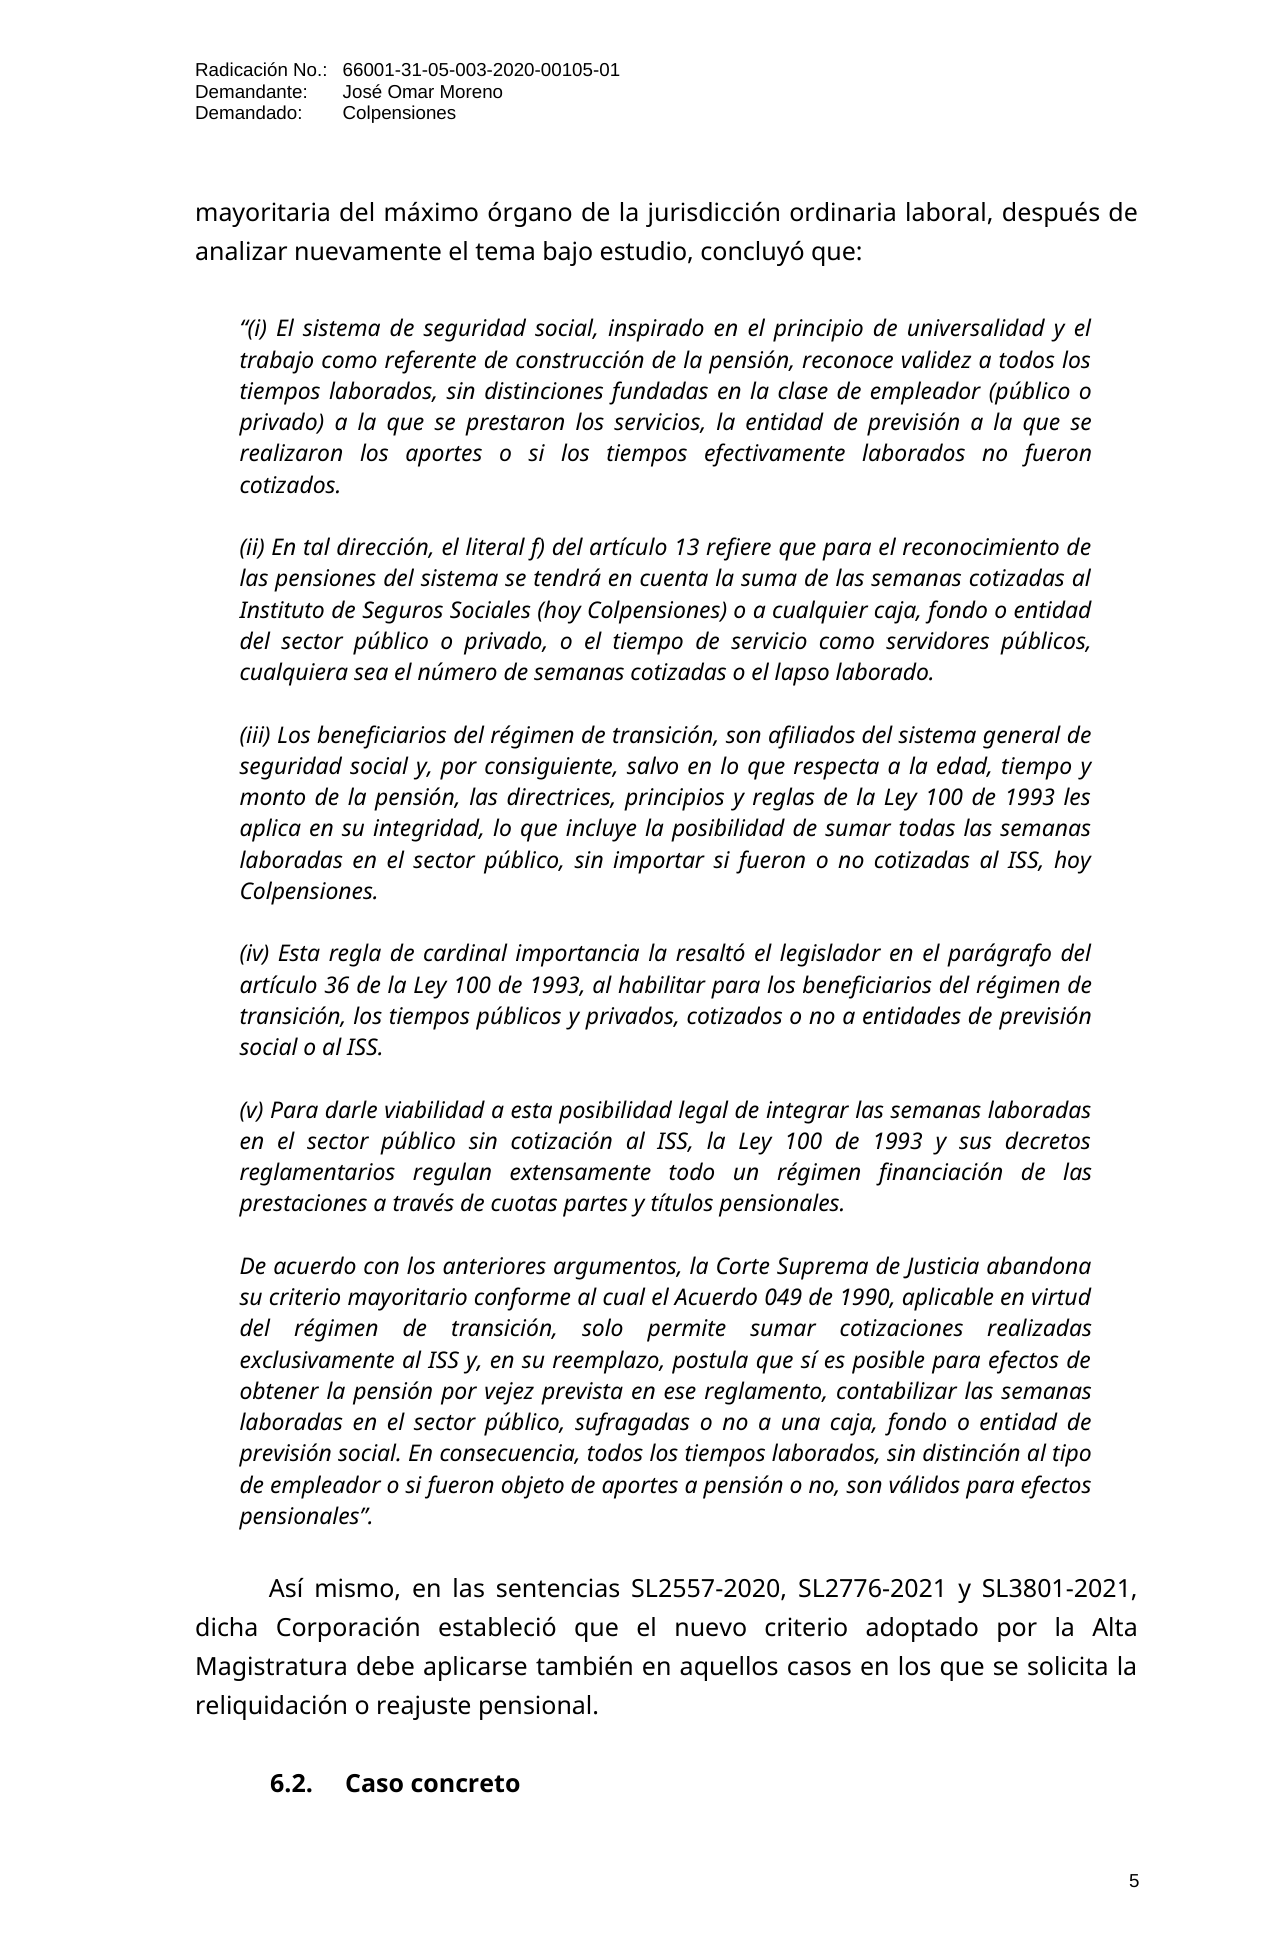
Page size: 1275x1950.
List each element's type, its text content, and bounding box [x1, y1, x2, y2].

text (ii) En tal dirección, el literal f) del artículo 13 refiere que para el reconocimiento de las pensiones del sistema se tendrá en cuenta la suma de las semanas cotizadas al Instituto de Seguros Sociales (hoy Colpensiones) o a cualquier caja, fondo o entidad del sector público o privado, o el tiempo de servicio como servidores públicos, cualquiera sea el número de semanas cotizadas o el lapso laborado. [239, 531, 1095, 687]
text (iv) Esta regla de cardinal importancia la resaltó el legislador en el parágrafo del artículo 36 de la Ley 100 de 1993, al habilitar para los beneficiarios del régimen de transición, los tiempos públicos y privados, cotizados o no a entidades de previsión social o al ISS. [239, 937, 1095, 1062]
text (v) Para darle viabilidad a esta posibilidad legal de integrar las semanas laboradas en el sector público sin cotización al ISS, la Ley 100 de 1993 y sus decretos reglamentarios regulan extensamente todo un régimen financiación de las prestaciones a través de cuotas partes y títulos pensionales. [239, 1094, 1095, 1219]
text (iii) Los beneficiarios del régimen de transición, son afiliados del sistema general de seguridad social y, por consiguiente, salvo en lo que respecta a la edad, tiempo y monto de la pensión, las directrices, principios y reglas de la Ley 100 de 1993 les aplica en su integridad, lo que incluye la posibilidad de sumar todas las semanas laboradas en el sector público, sin importar si fueron o no cotizadas al ISS, hoy Colpensiones. [239, 719, 1095, 906]
text Así mismo, en las sentencias SL2557-2020, SL2776-2021 y SL3801-2021, dicha Corporación estableció que el nuevo criterio adoptado por la Alta Magistratura debe aplicarse también en aquellos casos en los que se solicita la reliquidación o reajuste pensional. [195, 1570, 1139, 1722]
text De acuerdo con los anteriores argumentos, la Corte Suprema de Justicia abandona su criterio mayoritario conforme al cual el Acuerdo 049 de 1990, aplicable en virtud del régimen de transición, solo permite sumar cotizaciones realizadas exclusivamente al ISS y, en su reemplazo, postula que sí es posible para efectos de obtener la pensión por vejez prevista en ese reglamento, contabilizar las semanas laboradas en el sector público, sufragadas o no a una caja, fondo o entidad de previsión social. En consecuencia, todos los tiempos laborados, sin distinción al tipo de empleador o si fueron objeto de aportes a pensión o no, son válidos para efectos pensionales”. [239, 1250, 1095, 1531]
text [195, 195, 1139, 268]
list Caso concreto [270, 1766, 1139, 1800]
text “(i) El sistema de seguridad social, inspirado en el principio de universalidad y el trabajo como referente de construcción de la pensión, reconoce validez a todos los tiempos laborados, sin distinciones fundadas en la clase de empleador (público o privado) a la que se prestaron los servicios, la entidad de previsión a la que se realizaron los aportes o si los tiempos efectivamente laborados no fueron cotizados. [239, 312, 1095, 500]
